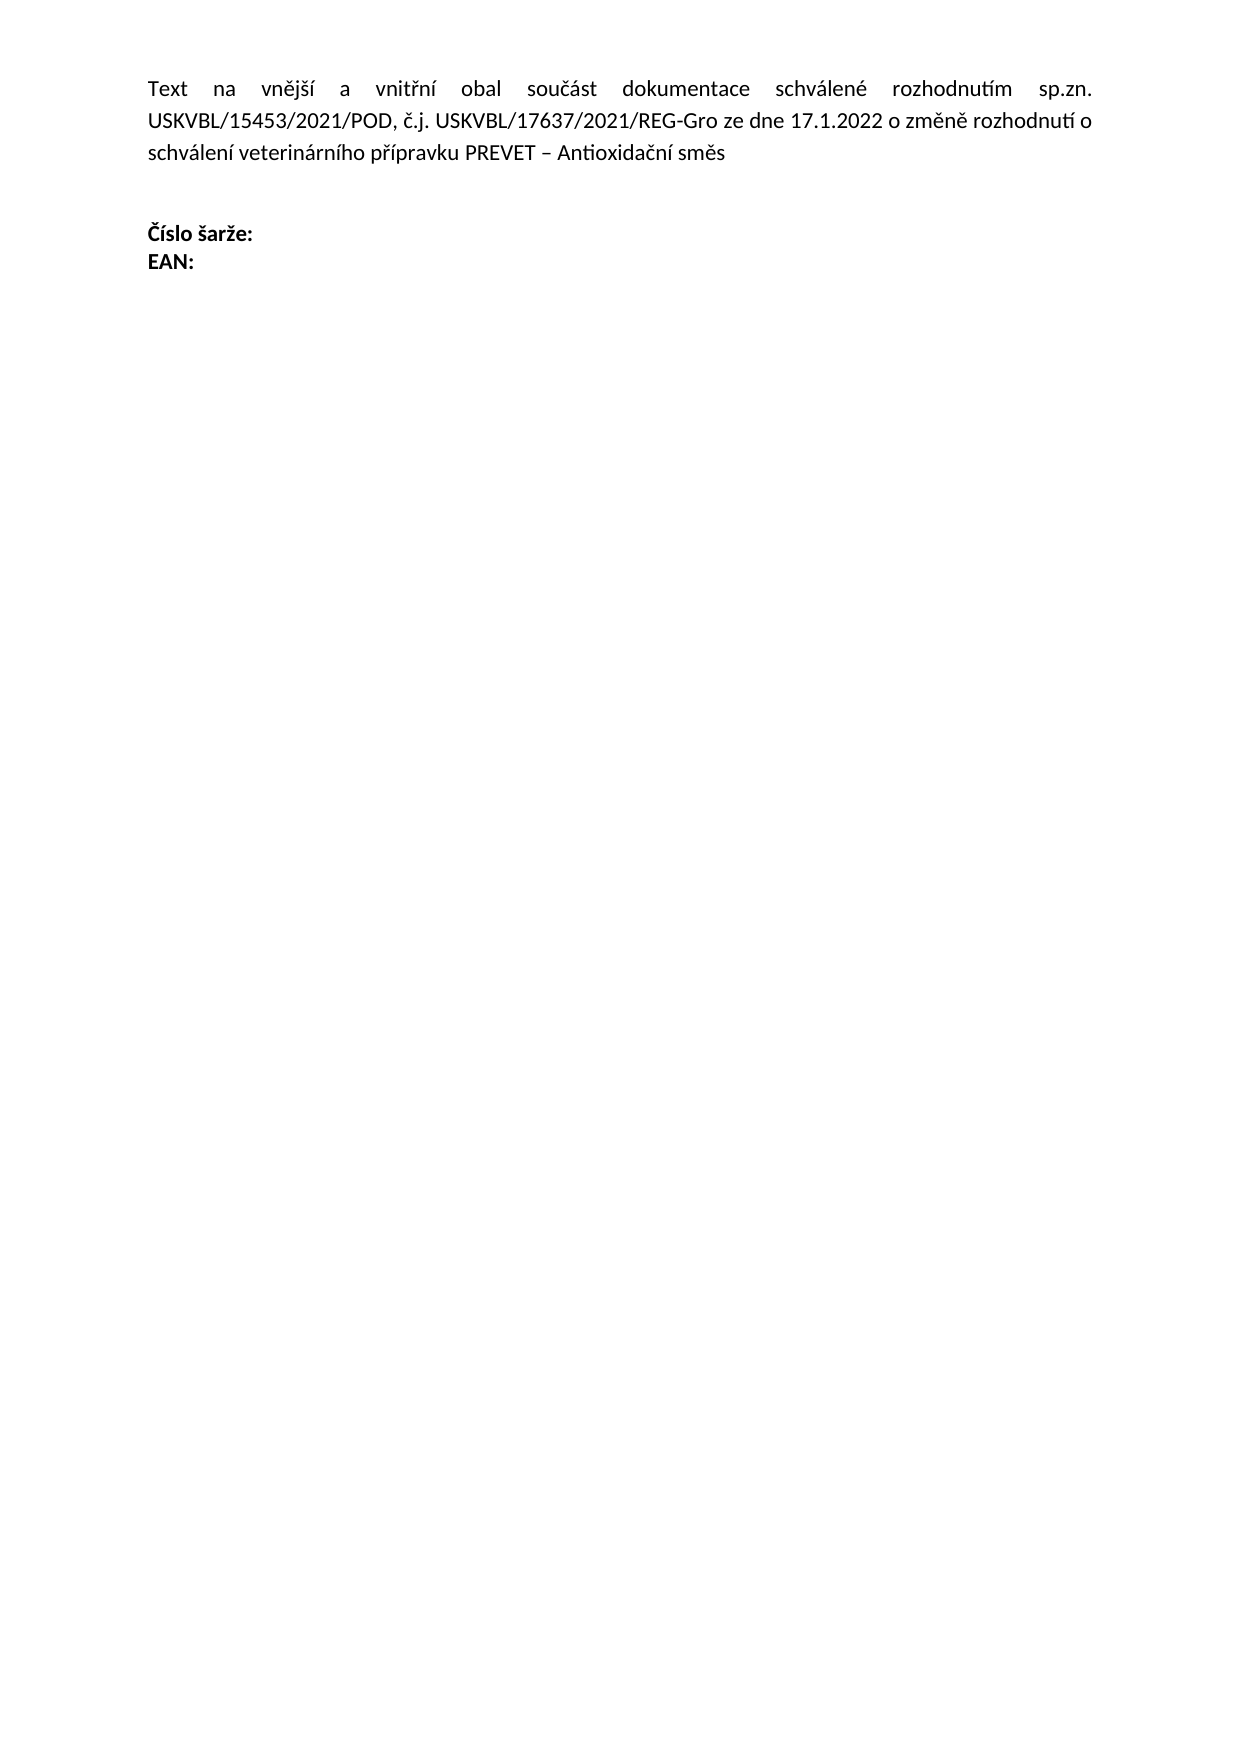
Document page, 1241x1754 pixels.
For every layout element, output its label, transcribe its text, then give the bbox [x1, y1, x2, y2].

text Číslo šarže: [148, 219, 1093, 247]
text EAN: [148, 247, 1093, 275]
